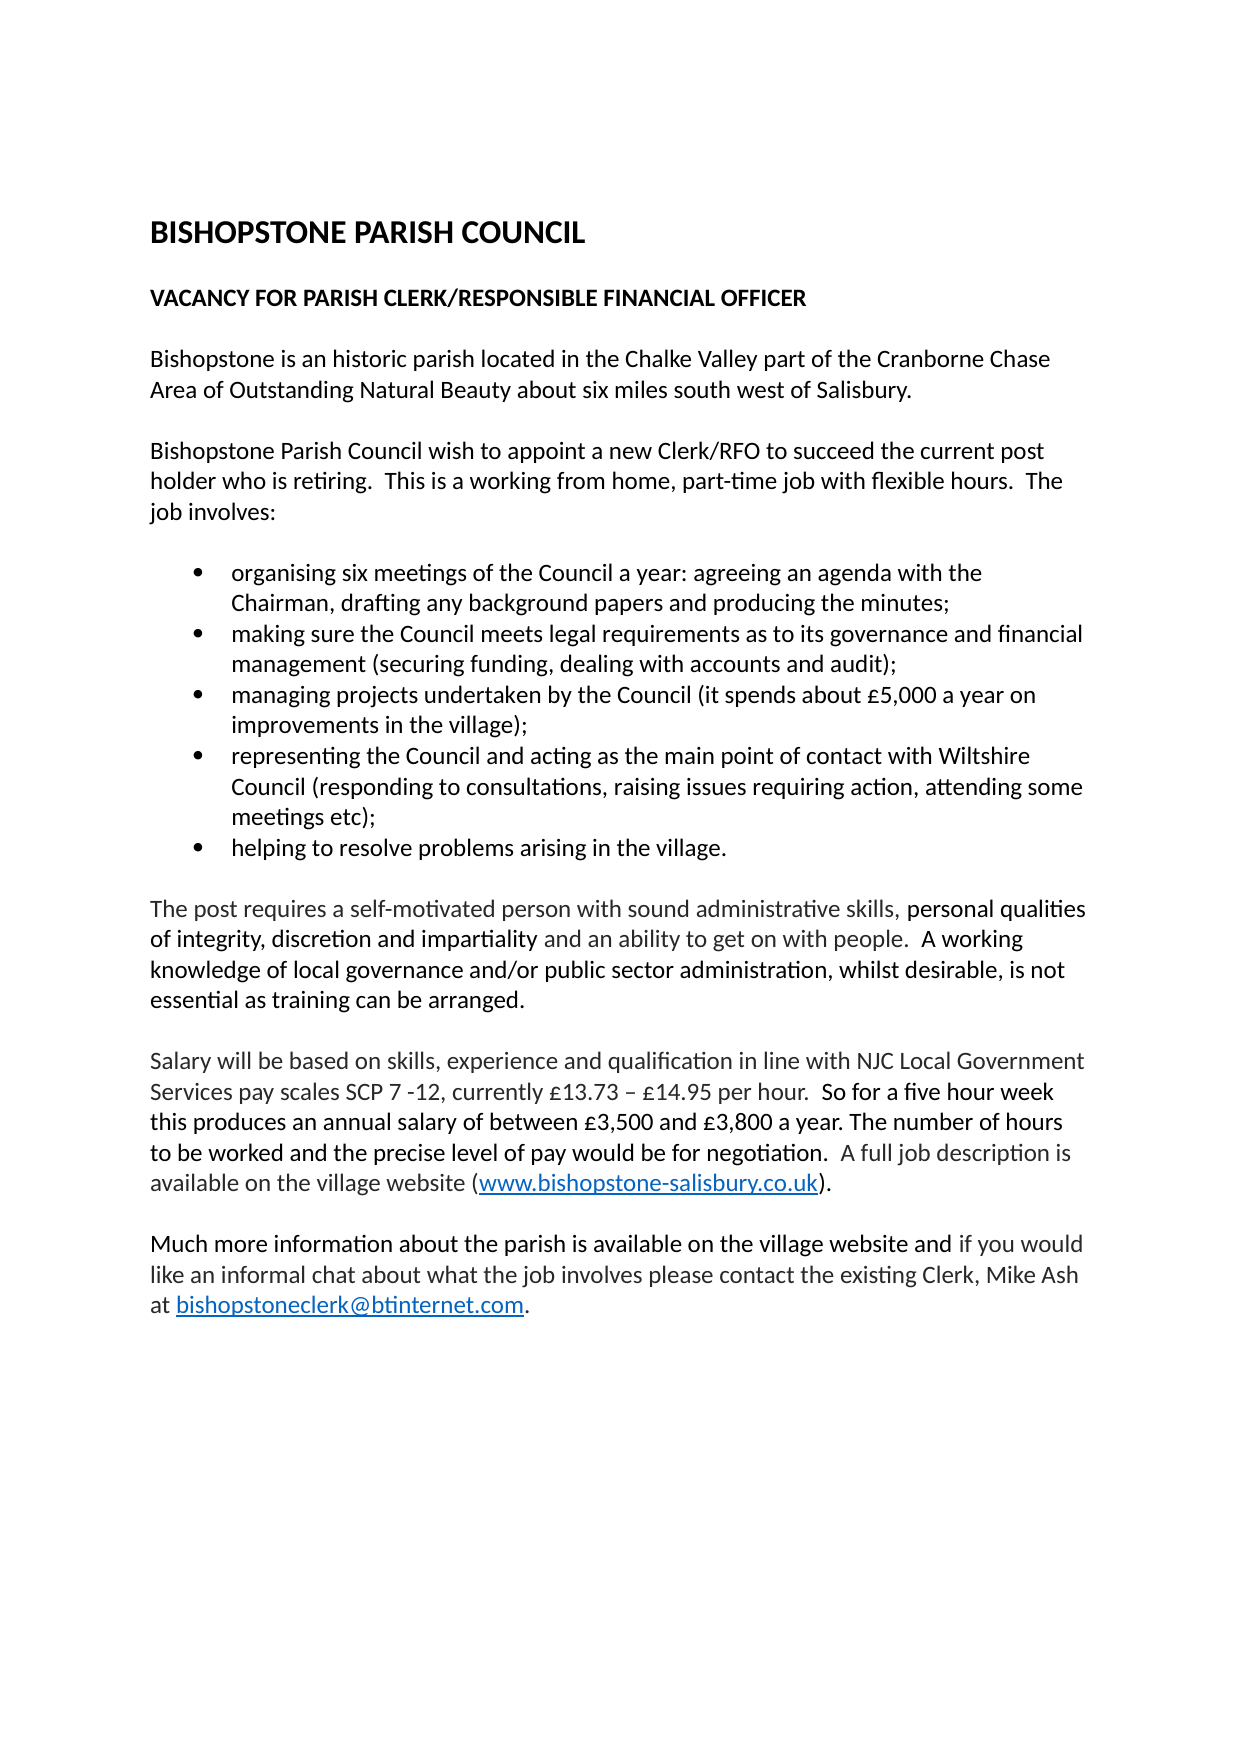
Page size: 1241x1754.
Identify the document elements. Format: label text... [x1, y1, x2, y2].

text VACANCY FOR PARISH CLERK/RESPONSIBLE FINANCIAL OFFICER [150, 282, 1090, 313]
list organising six meetings of the Council a year: agreeing an agenda with the Chairman, drafting any background papers and producing the minutes; [193, 557, 1090, 618]
text BISHOPSTONE PARISH COUNCIL [150, 211, 1090, 252]
list helping to resolve problems arising in the village. [193, 832, 1090, 862]
list managing projects undertaken by the Council (it spends about £5,000 a year on improvements in the village); [193, 679, 1090, 740]
text Bishopstone is an historic parish located in the Chalke Valley part of the Cranborne Chase Area of Outstanding Natural Beauty about six miles south west of Salisbury. [150, 343, 1090, 404]
text Salary will be based on skills, experience and qualification in line with NJC Local Government Services pay scales SCP 7 -12, currently £13.73 – £14.95 per hour. So for a five hour week this produces an annual salary of between £3,500 and £3,800 a year. The number of hours to be worked and the precise level of pay would be for negotiation. A full job description is available on the village website (www.bishopstone-salisbury.co.uk). [150, 1045, 1090, 1198]
list representing the Council and acting as the main point of contact with Wiltshire Council (responding to consultations, raising issues requiring action, attending some meetings etc); [193, 740, 1090, 832]
text Bishopstone Parish Council wish to appoint a new Clerk/RFO to succeed the current post holder who is retiring. This is a working from home, part-time job with flexible hours. The job involves: [150, 435, 1090, 526]
list making sure the Council meets legal requirements as to its governance and financial management (securing funding, dealing with accounts and audit); [193, 618, 1090, 679]
text The post requires a self-motivated person with sound administrative skills, personal qualities of integrity, discretion and impartiality and an ability to get on with people. A working knowledge of local governance and/or public sector administration, whilst desirable, is not essential as training can be arranged. [526, 893, 1090, 1015]
text Much more information about the parish is available on the village website and if you would like an informal chat about what the job involves please contact the existing Clerk, Mike Ash at bishopstoneclerk@btinternet.com. [150, 1228, 1090, 1320]
